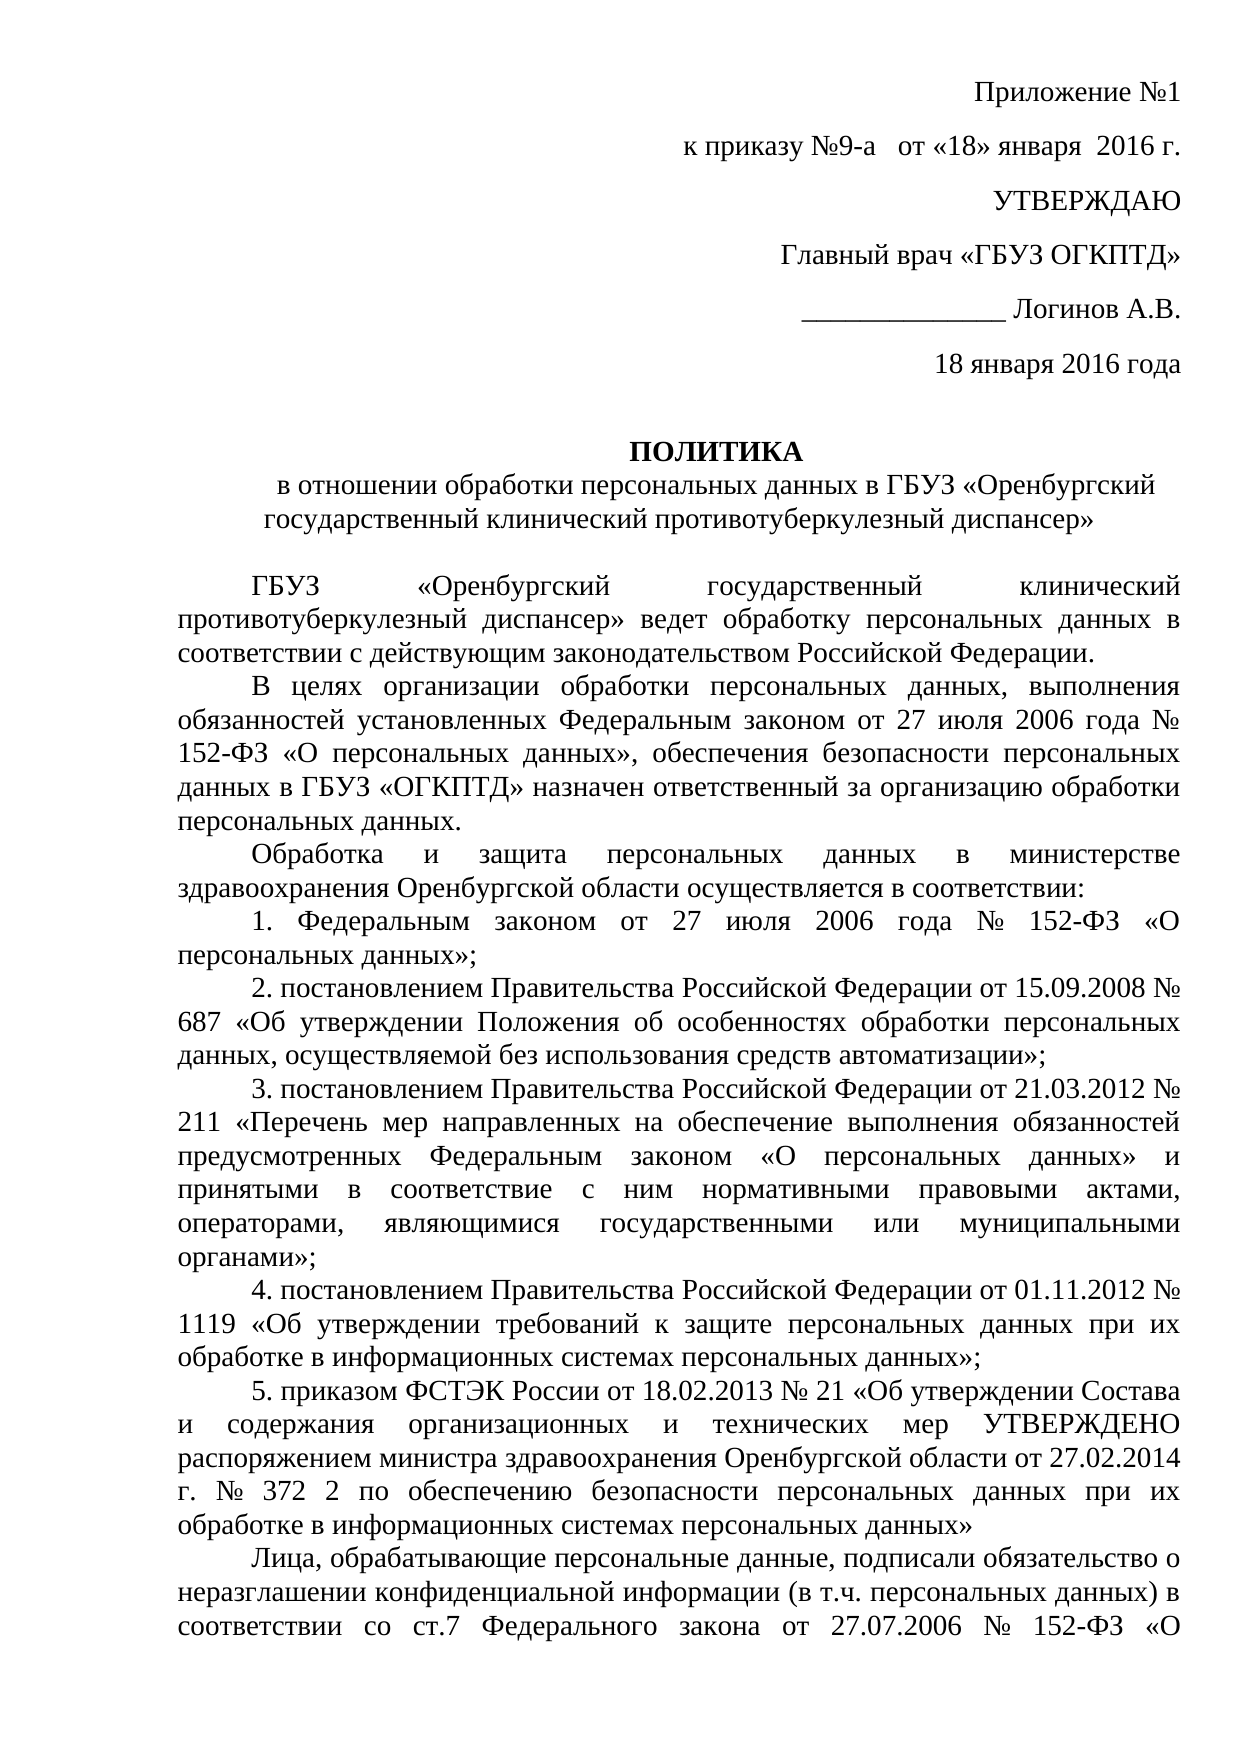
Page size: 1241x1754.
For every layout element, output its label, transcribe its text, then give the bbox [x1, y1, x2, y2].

text 3. постановлением Правительства Российской Федерации от 21.03.2012 № 211 «Перечень мер направленных на обеспечение выполнения обязанностей предусмотренных Федеральным законом «О персональных данных» и принятыми в соответствие с ним нормативными правовыми актами, операторами, являющимися государственными или муниципальными органами»; [177, 1071, 1181, 1272]
text ГБУЗ «Оренбургский государственный клинический противотуберкулезный диспансер» ведет обработку персональных данных в соответствии с действующим законодательством Российской Федерации. [177, 568, 1181, 668]
text 1. Федеральным законом от 27 июля 2006 года № 152-ФЗ «О персональных данных»; [177, 903, 1181, 970]
text 18 января 2016 года [177, 346, 1181, 379]
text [177, 1541, 1181, 1641]
text Обработка и защита персональных данных в министерстве здравоохранения Оренбургской области осуществляется в соответствии: [177, 836, 1181, 903]
text В целях организации обработки персональных данных, выполнения обязанностей установленных Федеральным законом от 27 июля 2006 года № 152-ФЗ «О персональных данных», обеспечения безопасности персональных данных в ГБУЗ «ОГКПТД» назначен ответственный за организацию обработки персональных данных. [177, 668, 1181, 836]
text 4. постановлением Правительства Российской Федерации от 01.11.2012 № 1119 «Об утверждении требований к защите персональных данных при их обработке в информационных системах персональных данных»; [177, 1272, 1181, 1373]
text 5. приказом ФСТЭК России от 18.02.2013 № 21 «Об утверждении Состава и содержания организационных и технических мер УТВЕРЖДЕНО распоряжением министра здравоохранения Оренбургской области от 27.02.2014 г. № 372 2 по обеспечению безопасности персональных данных при их обработке в информационных системах персональных данных» [177, 1373, 1181, 1541]
text ПОЛИТИКА [177, 434, 1181, 467]
text 2. постановлением Правительства Российской Федерации от 15.09.2008 № 687 «Об утверждении Положения об особенностях обработки персональных данных, осуществляемой без использования средств автоматизации»; [177, 970, 1181, 1071]
text к приказу №9-а от «18» января 2016 г. [177, 128, 1181, 162]
text Приложение №1 [177, 74, 1181, 107]
text Главный врач «ГБУЗ ОГКПТД» [177, 237, 1181, 271]
text в отношении обработки персональных данных в ГБУЗ «Оренбургский государственный клинический противотуберкулезный диспансер» [177, 467, 1181, 534]
text ______________ Логинов А.В. [177, 291, 1181, 325]
text УТВЕРЖДАЮ [177, 183, 1181, 216]
